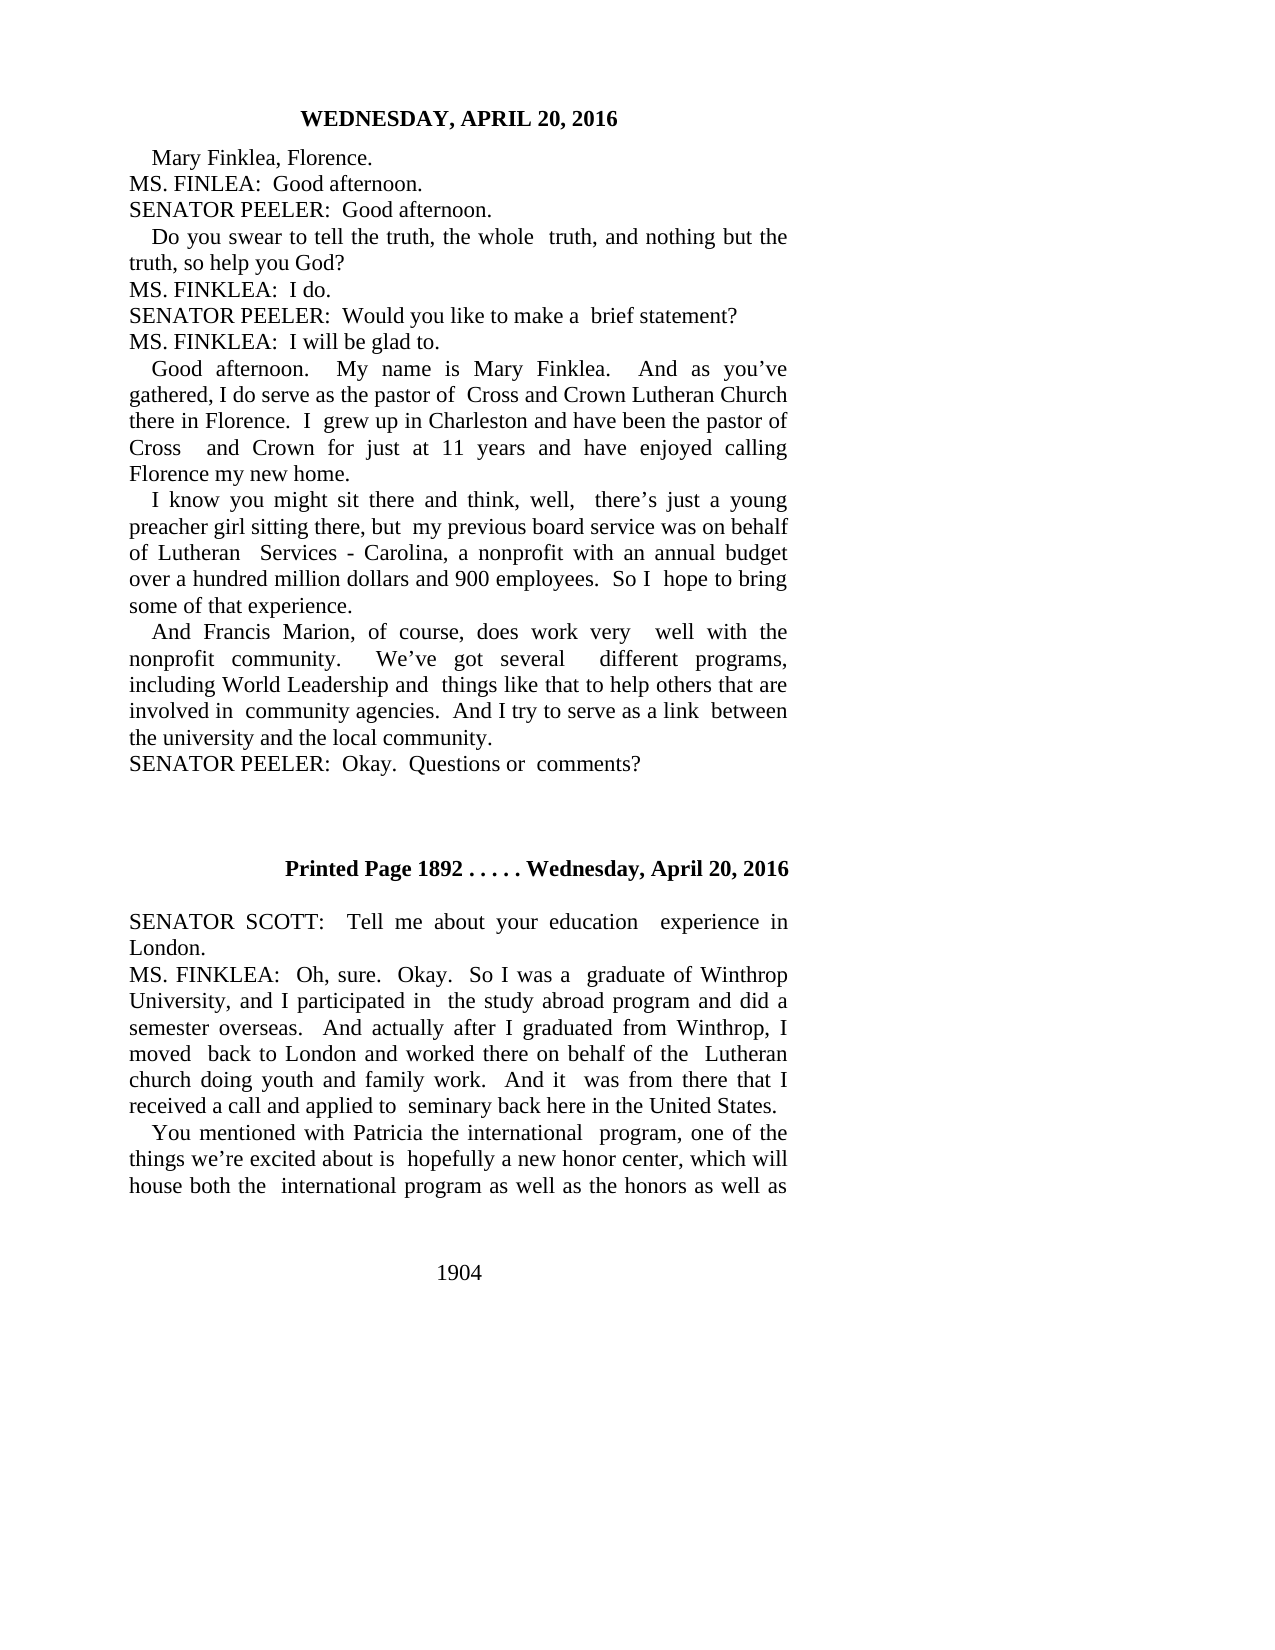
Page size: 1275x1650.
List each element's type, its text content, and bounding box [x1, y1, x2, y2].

text MS. FINLEA: Good afternoon. [129, 170, 789, 197]
text SENATOR PEELER: Okay. Questions or comments? [129, 750, 789, 776]
text Printed Page 1892 . . . . . Wednesday, April 20, 2016 [129, 855, 789, 882]
text SENATOR SCOTT: Tell me about your education experience in London. [129, 908, 789, 961]
text MS. FINKLEA: I do. [129, 276, 789, 302]
text Good afternoon. My name is Mary Finklea. And as you’ve gathered, I do serve as the pastor of Cross and Crown Lutheran Church there in Florence. I grew up in Charleston and have been the pastor of Cross and Crown for just at 11 years and have enjoyed calling Florence my new home. [129, 355, 789, 486]
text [129, 1119, 789, 1198]
text And Francis Marion, of course, does work very well with the nonprofit community. We’ve got several different programs, including World Leadership and things like that to help others that are involved in community agencies. And I try to serve as a link between the university and the local community. [129, 618, 789, 750]
text Mary Finklea, Florence. [129, 144, 789, 170]
text MS. FINKLEA: I will be glad to. [129, 328, 789, 355]
text SENATOR PEELER: Would you like to make a brief statement? [129, 302, 789, 328]
text I know you might sit there and think, well, there’s just a young preacher girl sitting there, but my previous board service was on behalf of Lutheran Services - Carolina, a nonprofit with an annual budget over a hundred million dollars and 900 employees. So I hope to bring some of that experience. [129, 486, 789, 618]
text Do you swear to tell the truth, the whole truth, and nothing but the truth, so help you God? [129, 223, 789, 276]
text SENATOR PEELER: Good afternoon. [129, 197, 789, 223]
text MS. FINKLEA: Oh, sure. Okay. So I was a graduate of Winthrop University, and I participated in the study abroad program and did a semester overseas. And actually after I graduated from Winthrop, I moved back to London and worked there on behalf of the Lutheran church doing youth and family work. And it was from there that I received a call and applied to seminary back here in the United States. [129, 961, 789, 1119]
